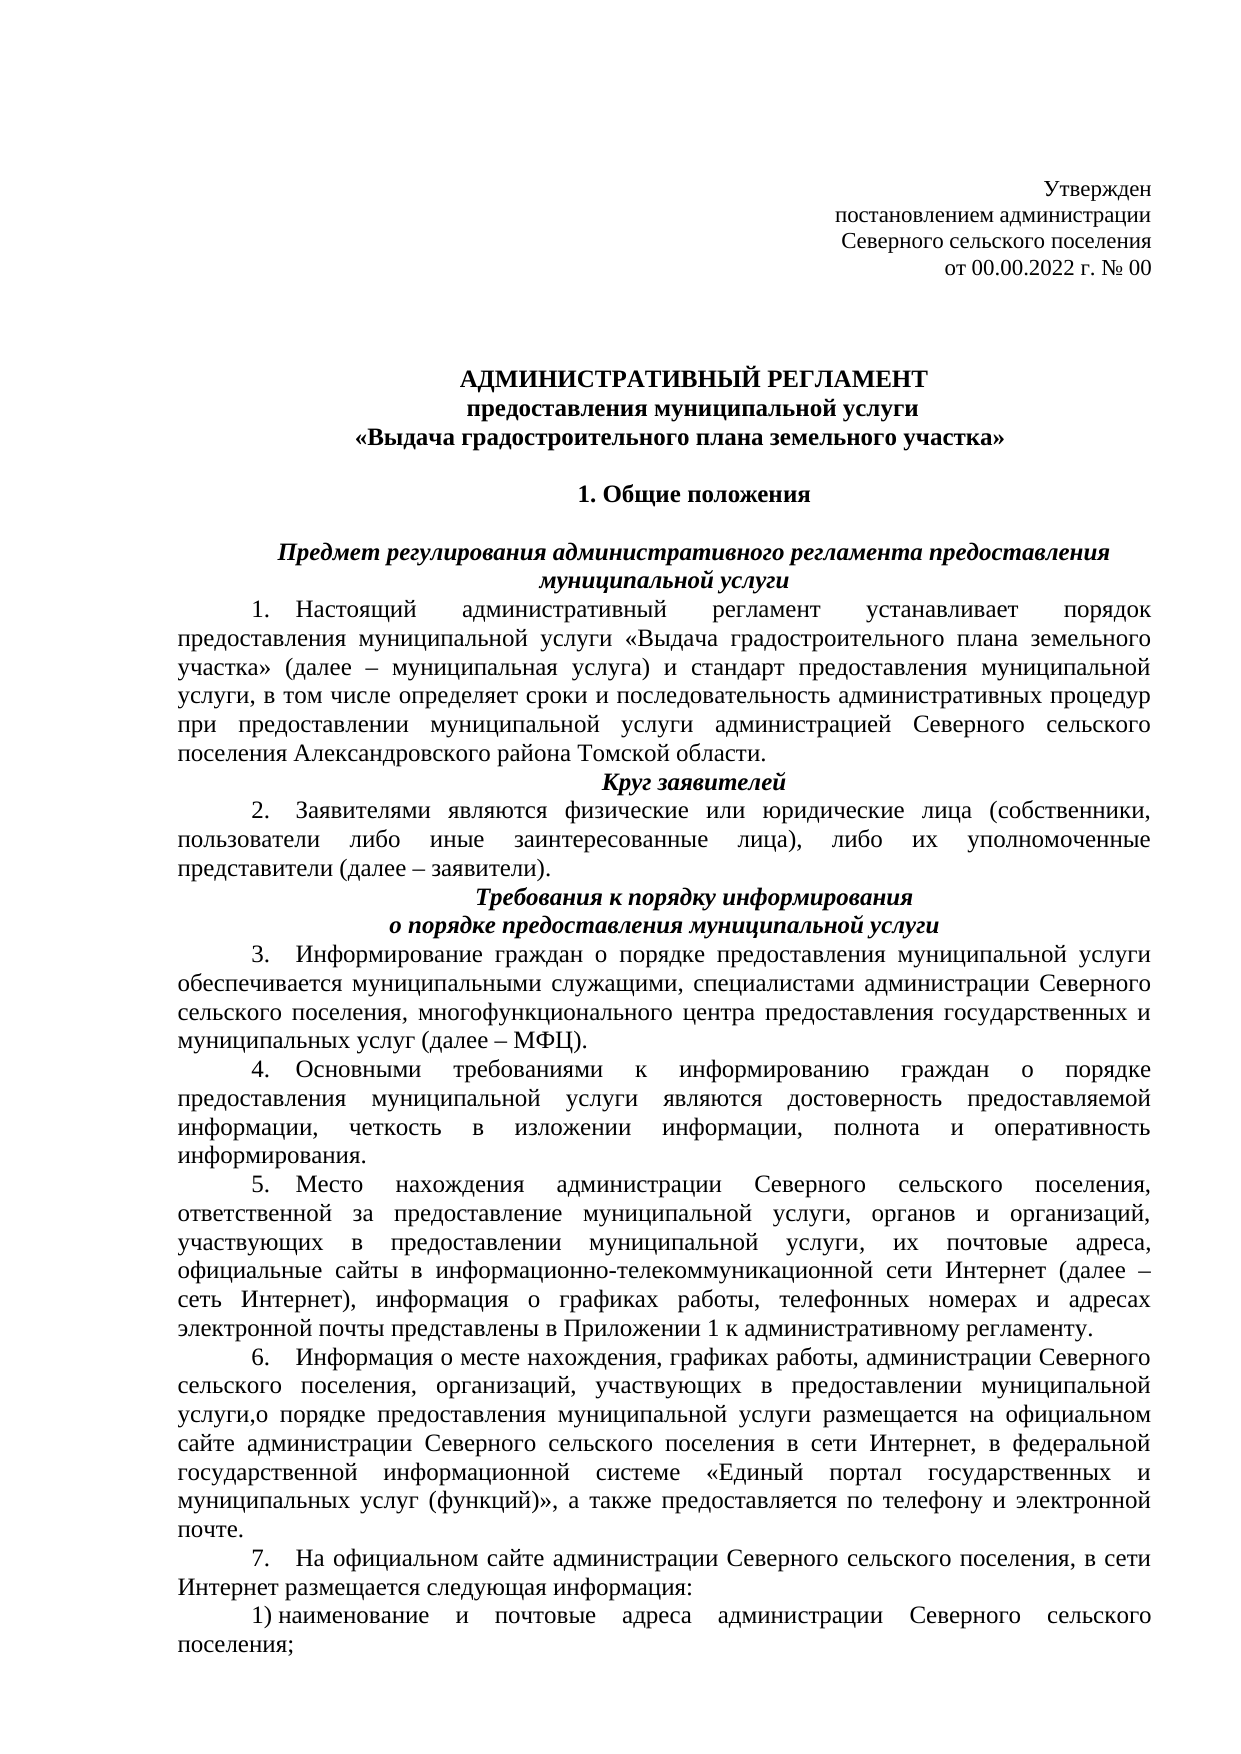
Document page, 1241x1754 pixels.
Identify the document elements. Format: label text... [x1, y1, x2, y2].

list Информация о месте нахождения, графиках работы, администрации Северного сельского поселения, организаций, участвующих в предоставлении муниципальной услуги,о порядке предоставления муниципальной услуги размещается на официальном сайте администрации Северного сельского поселения в сети Интернет, в федеральной государственной информационной системе «Единый портал государственных и муниципальных услуг (функций)», а также предоставляется по телефону и электронной почте. [177, 1342, 1152, 1543]
text постановлением администрации [177, 201, 1152, 228]
text от 00.00.2022 г. № 00 [177, 254, 1152, 280]
text Предмет регулирования административного регламента предоставления муниципальной услуги [177, 537, 1152, 594]
list Место нахождения администрации Северного сельского поселения, ответственной за предоставление муниципальной услуги, органов и организаций, участвующих в предоставлении муниципальной услуги, их почтовые адреса, официальные сайты в информационно-телекоммуникационной сети Интернет (далее – сеть Интернет), информация о графиках работы, телефонных номерах и адресах электронной почты представлены в Приложении 1 к административному регламенту. [177, 1169, 1152, 1342]
list Настоящий административный регламент устанавливает порядок предоставления муниципальной услуги «Выдача градостроительного плана земельного участка» (далее – муниципальная услуга) и стандарт предоставления муниципальной услуги, в том числе определяет сроки и последовательность административных процедур при предоставлении муниципальной услуги администрацией Северного сельского поселения Александровского района Томской области. [177, 594, 1152, 767]
list На официальном сайте администрации Северного сельского поселения, в сети Интернет размещается следующая информация: [177, 1543, 1152, 1600]
list Основными требованиями к информированию граждан о порядке предоставления муниципальной услуги являются достоверность предоставляемой информации, четкость в изложении информации, полнота и оперативность информирования. [177, 1054, 1152, 1169]
list Заявителями являются физические или юридические лица (собственники, пользователи либо иные заинтересованные лица), либо их уполномоченные представители (далее – заявители). [177, 795, 1152, 882]
text Утвержден [177, 175, 1152, 201]
list Информирование граждан о порядке предоставления муниципальной услуги обеспечивается муниципальными служащими, специалистами администрации Северного сельского поселения, многофункционального центра предоставления государственных и муниципальных услуг (далее – МФЦ). [177, 939, 1152, 1054]
text АДМИНИСТРАТИВНЫЙ РЕГЛАМЕНТ [177, 364, 1152, 393]
text предоставления муниципальной услуги [177, 393, 1152, 422]
text 1. Общие положения [177, 479, 1152, 508]
text Требования к порядку информирования о порядке предоставления муниципальной услуги [177, 882, 1152, 939]
text Северного сельского поселения [177, 228, 1152, 254]
text Круг заявителей [177, 767, 1152, 795]
text «Выдача градостроительного плана земельного участка» [177, 422, 1152, 450]
text 1) наименование и почтовые адреса администрации Северного сельского поселения; [177, 1600, 1152, 1658]
